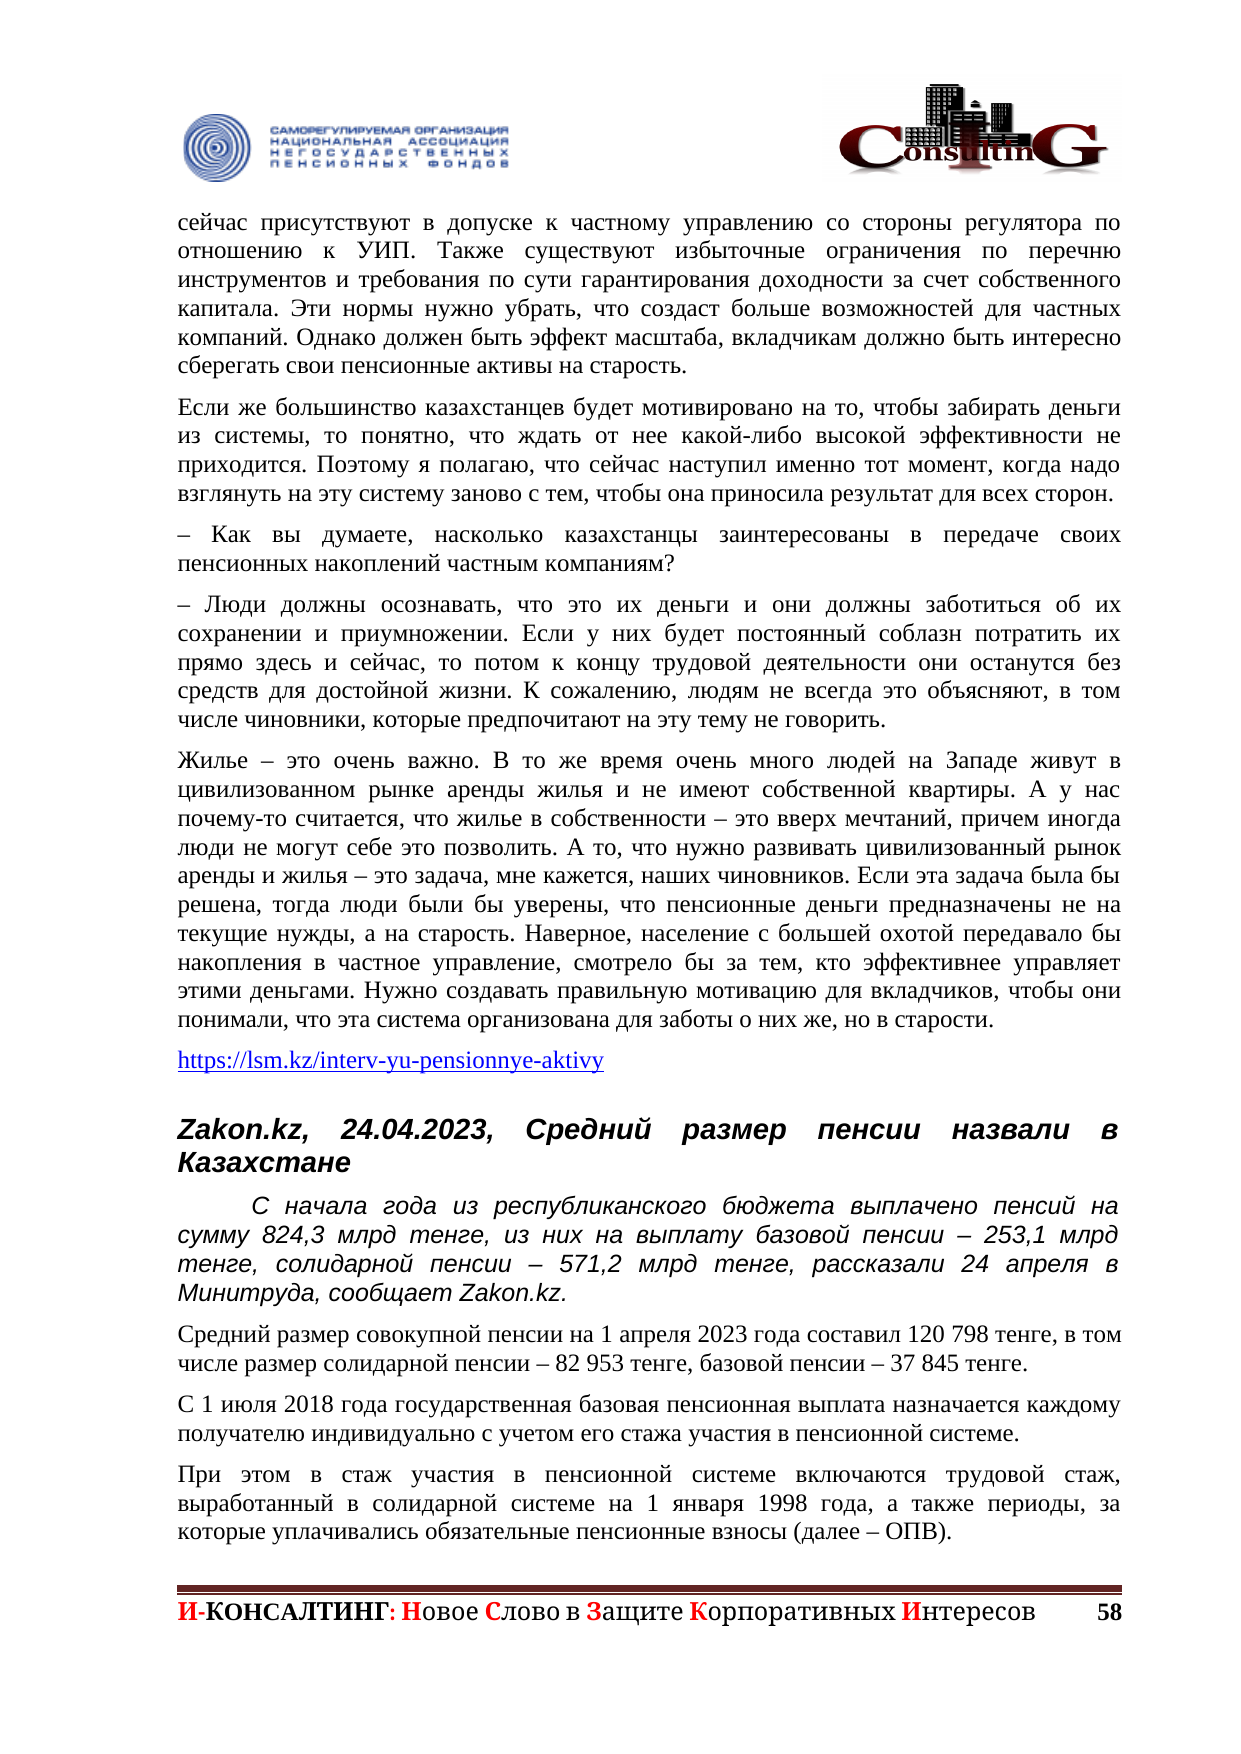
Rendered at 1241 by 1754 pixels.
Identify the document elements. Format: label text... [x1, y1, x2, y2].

text Жилье – это очень важно. В то же время очень много людей на Западе живут в цивилизованном рынке аренды жилья и не имеют собственной квартиры. А у нас почему-то считается, что жилье в собственности – это вверх мечтаний, причем иногда люди не могут себе это позволить. А то, что нужно развивать цивилизованный рынок аренды и жилья – это задача, мне кажется, наших чиновников. Если эта задача была бы решена, тогда люди были бы уверены, что пенсионные деньги предназначены не на текущие нужды, а на старость. Наверное, население с большей охотой передавало бы накопления в частное управление, смотрело бы за тем, кто эффективнее управляет этими деньгами. Нужно создавать правильную мотивацию для вкладчиков, чтобы они понимали, что эта система организована для заботы о них же, но в старости. [177, 746, 1122, 1033]
picture [183, 114, 509, 182]
text C 1 июля 2018 года государственная базовая пенсионная выплата назначается каждому получателю индивидуально с учетом его стажа участия в пенсионной системе. [177, 1389, 1122, 1446]
picture [822, 73, 1123, 182]
subtitle Zakon.kz, 24.04.2023, Средний размер пенсии назвали в Казахстане [177, 1112, 1122, 1179]
subtitle С начала года из республиканского бюджета выплачено пенсий на сумму 824,3 млрд тенге, из них на выплату базовой пенсии – 253,1 млрд тенге, солидарной пенсии – 571,2 млрд тенге, рассказали 24 апреля в Минитруда, сообщает Zakon.kz. [177, 1191, 1122, 1306]
text – Люди должны осознавать, что это их деньги и они должны заботиться об их сохранении и приумножении. Если у них будет постоянный соблазн потратить их прямо здесь и сейчас, то потом к концу трудовой деятельности они останутся без средств для достойной жизни. К сожалению, людям не всегда это объясняют, в том числе чиновники, которые предпочитают на эту тему не говорить. [177, 589, 1122, 733]
text Средний размер совокупной пенсии на 1 апреля 2023 года составил 120 798 тенге, в том числе размер солидарной пенсии – 82 953 тенге, базовой пенсии – 37 845 тенге. [177, 1319, 1122, 1376]
text – Как вы думаете, насколько казахстанцы заинтересованы в передаче своих пенсионных накоплений частным компаниям? [177, 519, 1122, 577]
text https://lsm.kz/interv-yu-pensionnye-aktivy [177, 1046, 1122, 1074]
text При этом в стаж участия в пенсионной системе включаются трудовой стаж, выработанный в солидарной системе на 1 января 1998 года, а также периоды, за которые уплачивались обязательные пенсионные взносы (далее – ОПВ). [177, 1459, 1122, 1545]
text Если же большинство казахстанцев будет мотивировано на то, чтобы забирать деньги из системы, то понятно, что ждать от нее какой-либо высокой эффективности не приходится. Поэтому я полагаю, что сейчас наступил именно тот момент, когда надо взглянуть на эту систему заново с тем, чтобы она приносила результат для всех сторон. [177, 392, 1122, 507]
